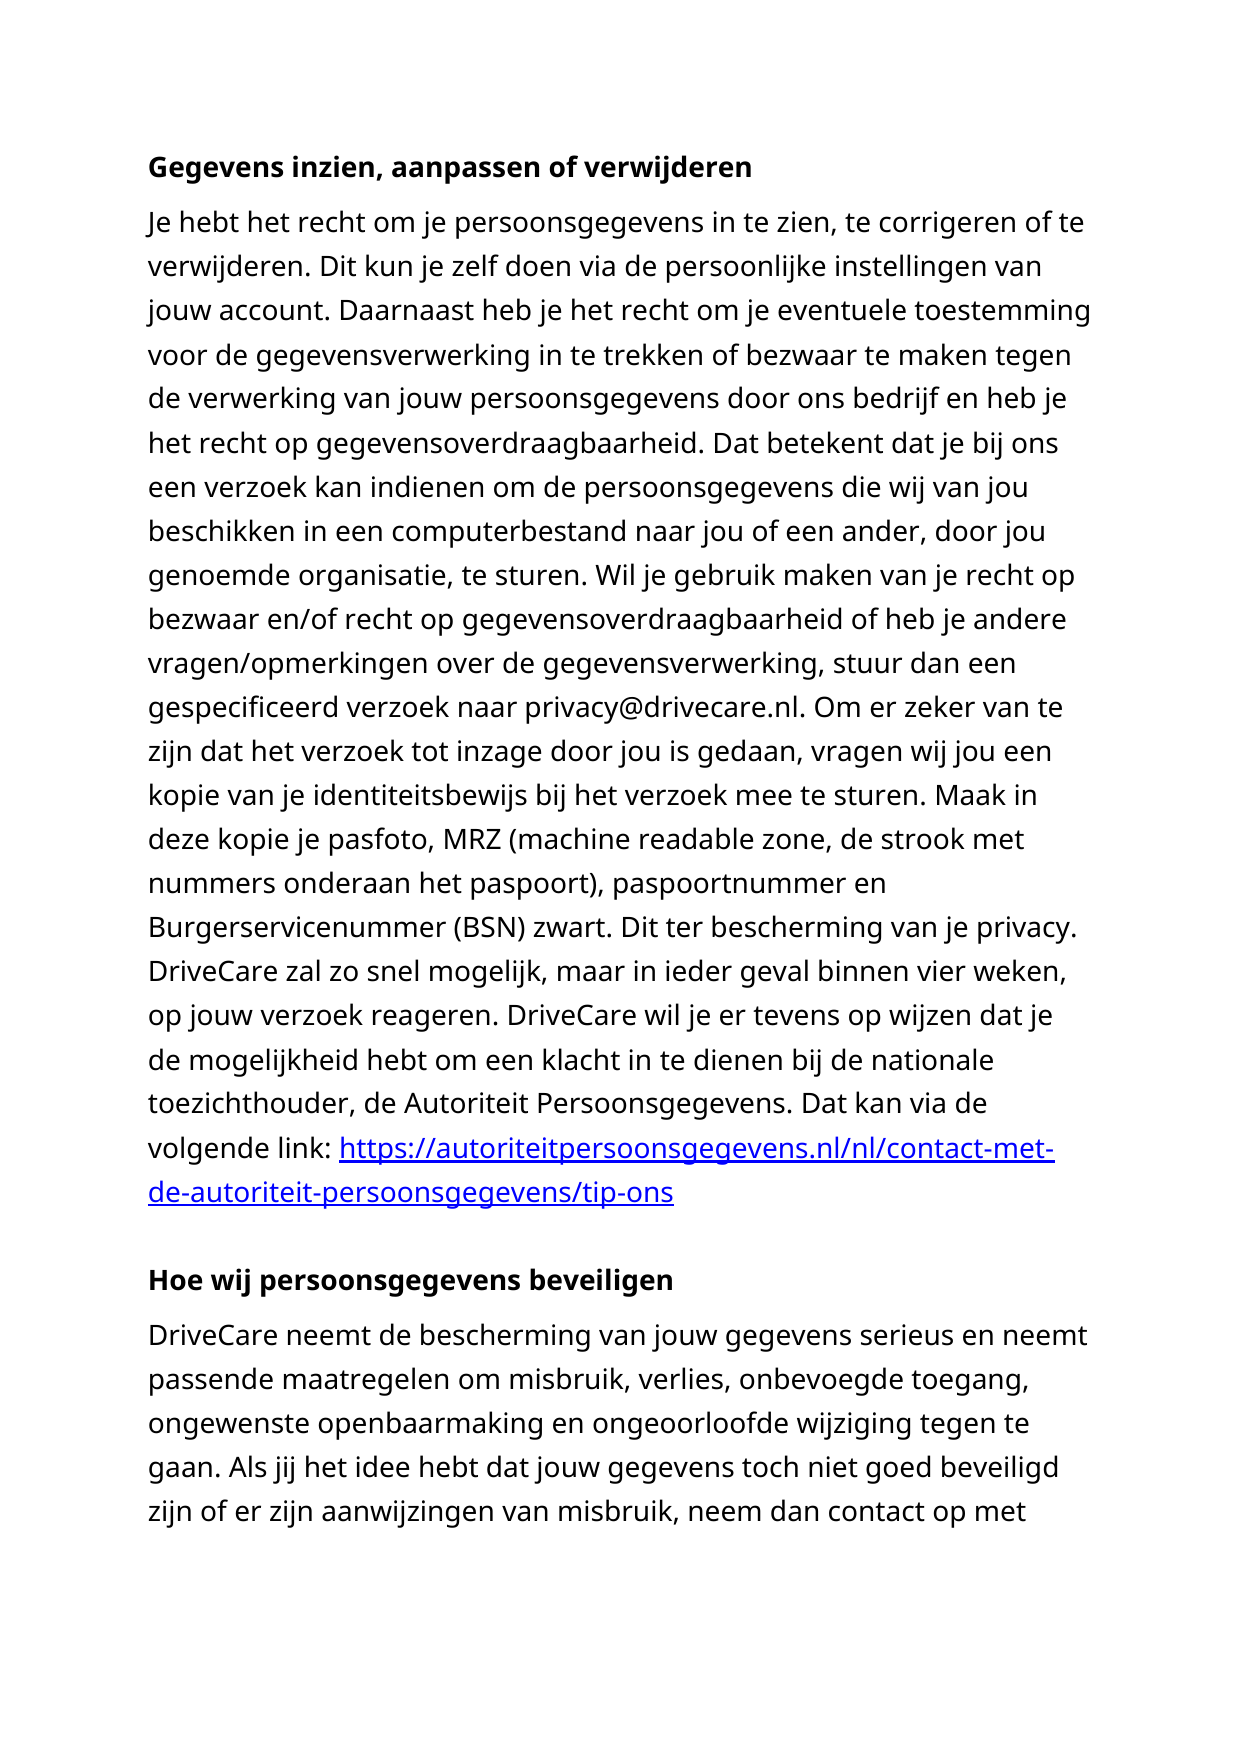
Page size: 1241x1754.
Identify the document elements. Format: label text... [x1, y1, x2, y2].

text Hoe wij persoonsgegevens beveiligen [148, 1260, 1093, 1298]
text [148, 1315, 1093, 1530]
text Je hebt het recht om je persoonsgegevens in te zien, te corrigeren of te verwijderen. Dit kun je zelf doen via de persoonlijke instellingen van jouw account. Daarnaast heb je het recht om je eventuele toestemming voor de gegevensverwerking in te trekken of bezwaar te maken tegen de verwerking van jouw persoonsgegevens door ons bedrijf en heb je het recht op gegevensoverdraagbaarheid. Dat betekent dat je bij ons een verzoek kan indienen om de persoonsgegevens die wij van jou beschikken in een computerbestand naar jou of een ander, door jou genoemde organisatie, te sturen. Wil je gebruik maken van je recht op bezwaar en/of recht op gegevensoverdraagbaarheid of heb je andere vragen/opmerkingen over de gegevensverwerking, stuur dan een gespecificeerd verzoek naar privacy@drivecare.nl. Om er zeker van te zijn dat het verzoek tot inzage door jou is gedaan, vragen wij jou een kopie van je identiteitsbewijs bij het verzoek mee te sturen. Maak in deze kopie je pasfoto, MRZ (machine readable zone, de strook met nummers onderaan het paspoort), paspoortnummer en Burgerservicenummer (BSN) zwart. Dit ter bescherming van je privacy. DriveCare zal zo snel mogelijk, maar in ieder geval binnen vier weken, op jouw verzoek reageren. DriveCare wil je er tevens op wijzen dat je de mogelijkheid hebt om een klacht in te dienen bij de nationale toezichthouder, de Autoriteit Persoonsgegevens. Dat kan via de volgende link: https://autoriteitpersoonsgegevens.nl/nl/contact-met-de-autoriteit-persoonsgegevens/tip-ons [148, 203, 1093, 1210]
text Gegevens inzien, aanpassen of verwijderen [148, 148, 1093, 186]
